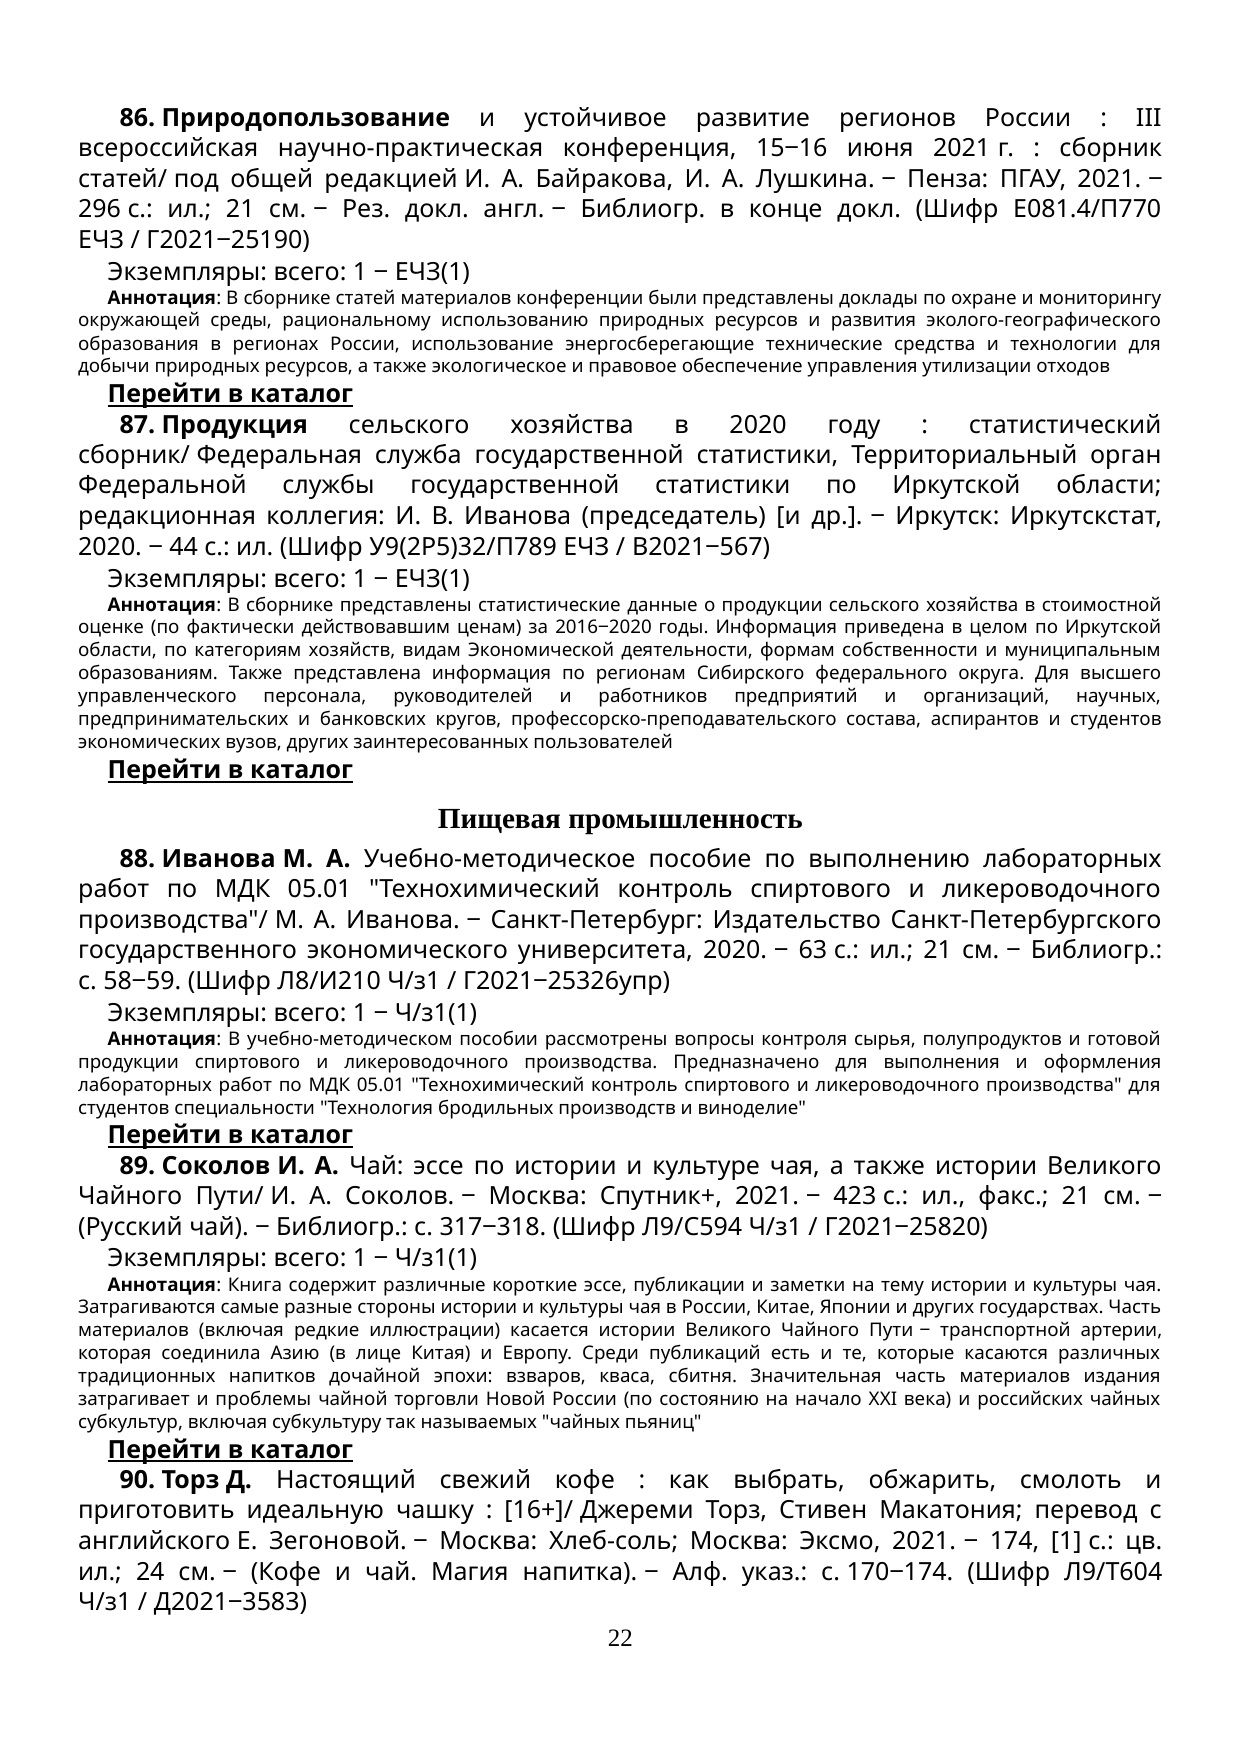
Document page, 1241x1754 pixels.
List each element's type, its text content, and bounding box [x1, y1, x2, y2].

text Перейти в каталог [78, 378, 1162, 409]
text 90. Торз Д. Настоящий свежий кофе : как выбрать, обжарить, смолоть и приготовить идеальную чашку : [16+]/ Джереми Торз, Стивен Макатония; перевод с английского Е. Зегоновой. ‒ Москва: Хлеб-соль; Москва: Эксмо, 2021. ‒ 174, [1] с.: цв. ил.; 24 см. ‒ (Кофе и чай. Магия напитка). ‒ Алф. указ.: с. 170‒174. (Шифр Л9/Т604 Ч/з1 / Д2021‒3583) [78, 1464, 1162, 1618]
text Экземпляры: всего: 1 ‒ ЕЧЗ(1) [78, 256, 1162, 286]
text Аннотация: В сборнике статей материалов конференции были представлены доклады по охране и мониторингу окружающей среды, рациональному использованию природных ресурсов и развития эколого-географического образования в регионах России, использование энергосберегающие технические средства и технологии для добычи природных ресурсов, а также экологическое и правовое обеспечение управления утилизации отходов [78, 286, 1162, 378]
text Экземпляры: всего: 1 ‒ ЕЧЗ(1) [78, 562, 1162, 593]
text 86. Природопользование и устойчивое развитие регионов России : III всероссийская научно-практическая конференция, 15‒16 июня 2021 г. : сборник статей/ под общей редакцией И. А. Байракова, И. А. Лушкина. ‒ Пенза: ПГАУ, 2021. ‒ 296 с.: ил.; 21 см. ‒ Рез. докл. англ. ‒ Библиогр. в конце докл. (Шифр Е081.4/П770 ЕЧЗ / Г2021‒25190) [78, 102, 1162, 256]
text Аннотация: Книга содержит различные короткие эссе, публикации и заметки на тему истории и культуры чая. Затрагиваются самые разные стороны истории и культуры чая в России, Китае, Японии и других государствах. Часть материалов (включая редкие иллюстрации) касается истории Великого Чайного Пути ‒ транспортной артерии, которая соединила Азию (в лице Китая) и Европу. Среди публикаций есть и те, которые касаются различных традиционных напитков дочайной эпохи: взваров, кваса, сбитня. Значительная часть материалов издания затрагивает и проблемы чайной торговли Новой России (по состоянию на начало XXI века) и российских чайных субкультур, включая субкультуру так называемых "чайных пьяниц" [78, 1273, 1162, 1434]
text Перейти в каталог [78, 754, 1162, 785]
text 88. Иванова М. А. Учебно-методическое пособие по выполнению лабораторных работ по МДК 05.01 "Технохимический контроль спиртового и ликероводочного производства"/ М. А. Иванова. ‒ Санкт-Петербург: Издательство Санкт-Петербургского государственного экономического университета, 2020. ‒ 63 с.: ил.; 21 см. ‒ Библиогр.: с. 58‒59. (Шифр Л8/И210 Ч/з1 / Г2021‒25326упр) [78, 843, 1162, 997]
text Перейти в каталог [78, 1434, 1162, 1464]
subtitle Пищевая промышленность [78, 801, 1162, 835]
text Экземпляры: всего: 1 ‒ Ч/з1(1) [78, 1242, 1162, 1273]
text Перейти в каталог [78, 1119, 1162, 1150]
text Аннотация: В сборнике представлены статистические данные о продукции сельского хозяйства в стоимостной оценке (по фактически действовавшим ценам) за 2016‒2020 годы. Информация приведена в целом по Иркутской области, по категориям хозяйств, видам Экономической деятельности, формам собственности и муниципальным образованиям. Также представлена информация по регионам Сибирского федерального округа. Для высшего управленческого персонала, руководителей и работников предприятий и организаций, научных, предпринимательских и банковских кругов, профессорско-преподавательского состава, аспирантов и студентов экономических вузов, других заинтересованных пользователей [78, 593, 1162, 754]
text Экземпляры: всего: 1 ‒ Ч/з1(1) [78, 997, 1162, 1027]
text 87. Продукция сельского хозяйства в 2020 году : статистический сборник/ Федеральная служба государственной статистики, Территориальный орган Федеральной службы государственной статистики по Иркутской области; редакционная коллегия: И. В. Иванова (председатель) [и др.]. ‒ Иркутск: Иркутскстат, 2020. ‒ 44 с.: ил. (Шифр У9(2Р5)32/П789 ЕЧЗ / В2021‒567) [78, 409, 1162, 562]
text 89. Соколов И. А. Чай: эссе по истории и культуре чая, а также истории Великого Чайного Пути/ И. А. Соколов. ‒ Москва: Спутник+, 2021. ‒ 423 с.: ил., факс.; 21 см. ‒ (Русский чай). ‒ Библиогр.: с. 317‒318. (Шифр Л9/С594 Ч/з1 / Г2021‒25820) [78, 1150, 1162, 1242]
text Аннотация: В учебно-методическом пособии рассмотрены вопросы контроля сырья, полупродуктов и готовой продукции спиртового и ликероводочного производства. Предназначено для выполнения и оформления лабораторных работ по МДК 05.01 "Технохимический контроль спиртового и ликероводочного производства" для студентов специальности "Технология бродильных производств и виноделие" [78, 1027, 1162, 1119]
